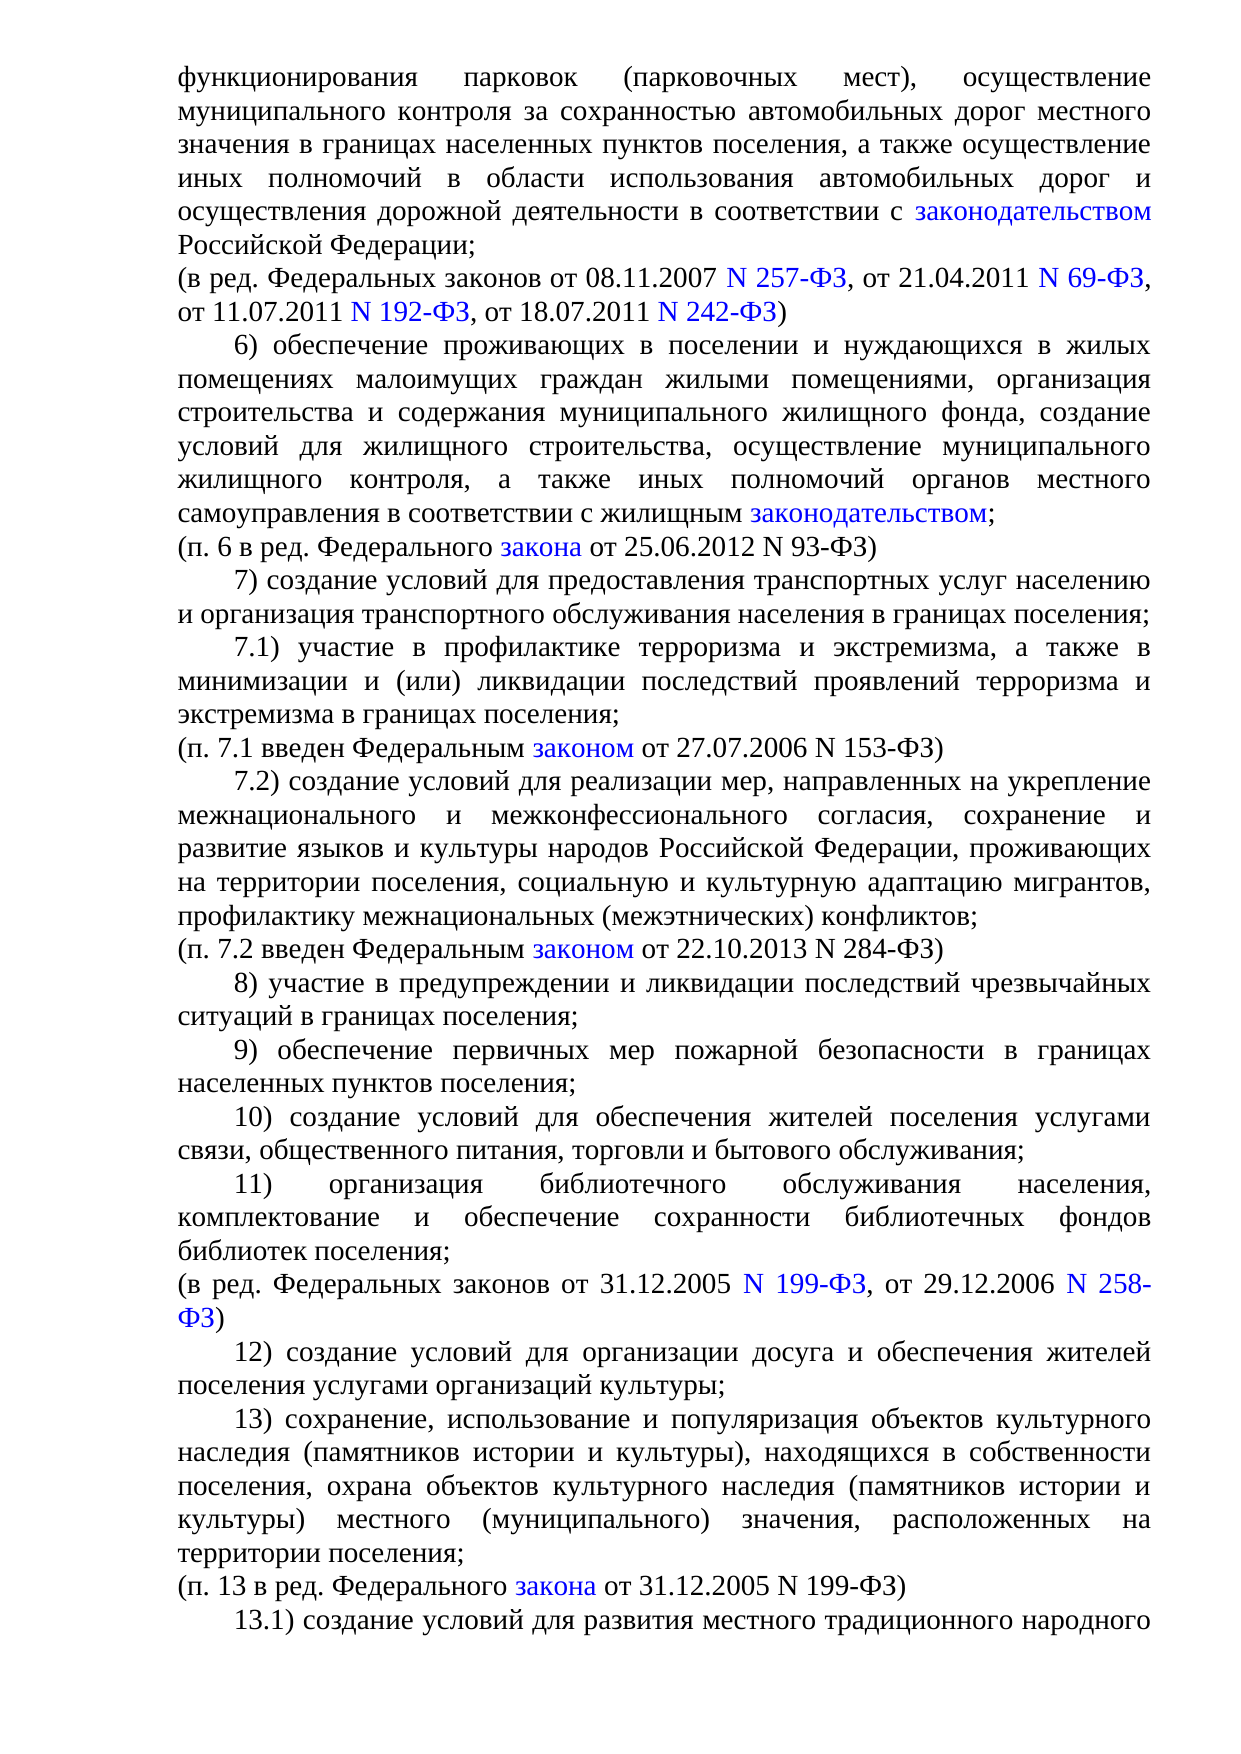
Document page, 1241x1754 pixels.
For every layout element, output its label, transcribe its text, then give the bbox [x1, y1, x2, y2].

text 7) создание условий для предоставления транспортных услуг населению и организация транспортного обслуживания населения в границах поселения; [177, 562, 1152, 629]
text 10) создание условий для обеспечения жителей поселения услугами связи, общественного питания, торговли и бытового обслуживания; [177, 1099, 1152, 1166]
text 7.1) участие в профилактике терроризма и экстремизма, а также в минимизации и (или) ликвидации последствий проявлений терроризма и экстремизма в границах поселения; [177, 629, 1152, 730]
text 13) сохранение, использование и популяризация объектов культурного наследия (памятников истории и культуры), находящихся в собственности поселения, охрана объектов культурного наследия (памятников истории и культуры) местного (муниципального) значения, расположенных на территории поселения; [177, 1401, 1152, 1568]
text (п. 7.1 введен Федеральным законом от 27.07.2006 N 153-ФЗ) [177, 730, 1152, 763]
text 9) обеспечение первичных мер пожарной безопасности в границах населенных пунктов поселения; [177, 1032, 1152, 1099]
text 6) обеспечение проживающих в поселении и нуждающихся в жилых помещениях малоимущих граждан жилыми помещениями, организация строительства и содержания муниципального жилищного фонда, создание условий для жилищного строительства, осуществление муниципального жилищного контроля, а также иных полномочий органов местного самоуправления в соответствии с жилищным законодательством; [177, 327, 1152, 529]
text 12) создание условий для организации досуга и обеспечения жителей поселения услугами организаций культуры; [177, 1334, 1152, 1401]
text 7.2) создание условий для реализации мер, направленных на укрепление межнационального и межконфессионального согласия, сохранение и развитие языков и культуры народов Российской Федерации, проживающих на территории поселения, социальную и культурную адаптацию мигрантов, профилактику межнациональных (межэтнических) конфликтов; [177, 763, 1152, 931]
text 11) организация библиотечного обслуживания населения, комплектование и обеспечение сохранности библиотечных фондов библиотек поселения; [177, 1166, 1152, 1267]
text (п. 13 в ред. Федерального закона от 31.12.2005 N 199-ФЗ) [177, 1568, 1152, 1602]
text (в ред. Федеральных законов от 31.12.2005 N 199-ФЗ, от 29.12.2006 N 258-ФЗ) [177, 1267, 1152, 1334]
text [177, 1602, 1152, 1636]
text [177, 59, 1152, 260]
text 8) участие в предупреждении и ликвидации последствий чрезвычайных ситуаций в границах поселения; [177, 965, 1152, 1032]
text (в ред. Федеральных законов от 08.11.2007 N 257-ФЗ, от 21.04.2011 N 69-ФЗ, от 11.07.2011 N 192-ФЗ, от 18.07.2011 N 242-ФЗ) [177, 260, 1152, 327]
text (п. 7.2 введен Федеральным законом от 22.10.2013 N 284-ФЗ) [177, 931, 1152, 965]
text (п. 6 в ред. Федерального закона от 25.06.2012 N 93-ФЗ) [177, 529, 1152, 562]
